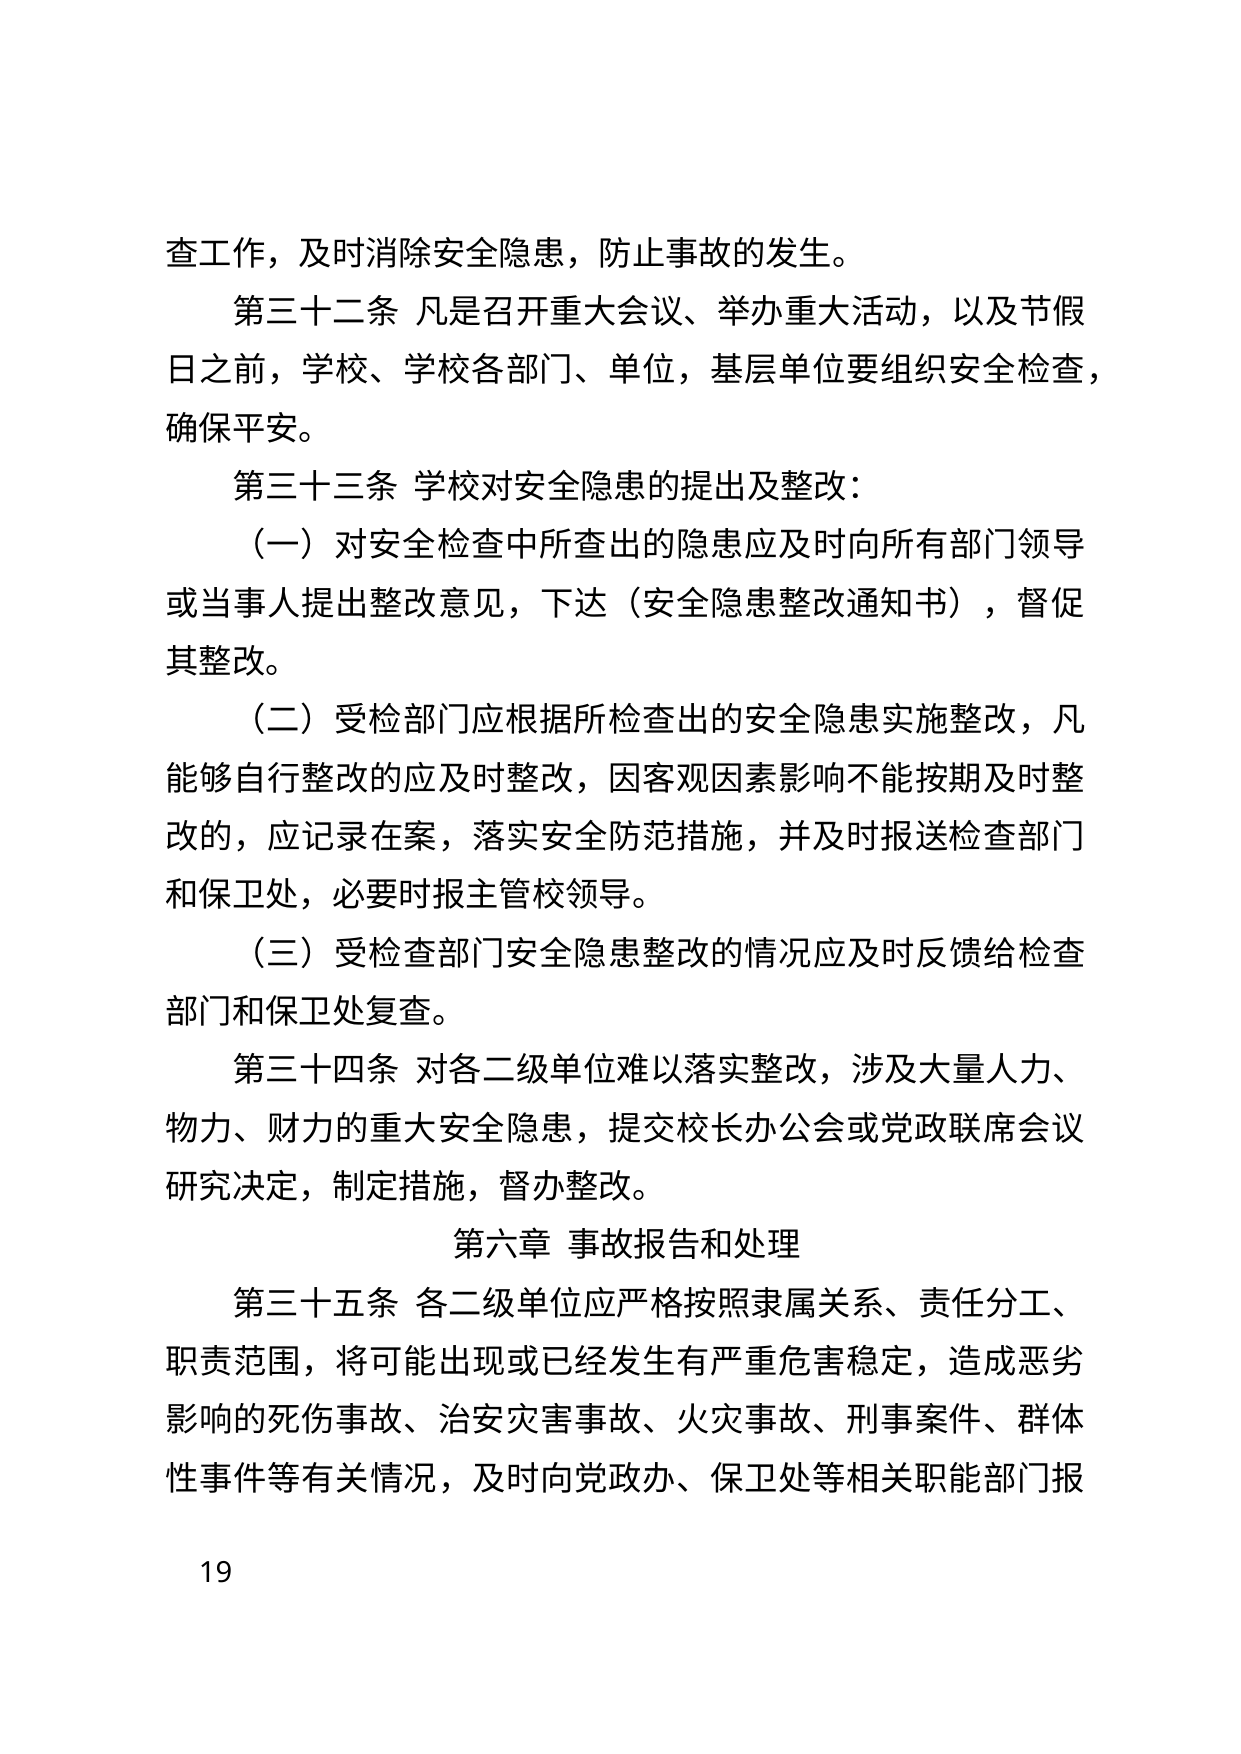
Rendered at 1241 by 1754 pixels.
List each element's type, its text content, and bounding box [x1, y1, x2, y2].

text （二）受检部门应根据所检查出的安全隐患实施整改，凡能够自行整改的应及时整改，因客观因素影响不能按期及时整改的，应记录在案，落实安全防范措施，并及时报送检查部门和保卫处，必要时报主管校领导。 [165, 685, 1087, 918]
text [165, 1268, 1087, 1502]
text （三）受检查部门安全隐患整改的情况应及时反馈给检查部门和保卫处复查。 [165, 918, 1087, 1035]
text 第三十四条 对各二级单位难以落实整改，涉及大量人力、物力、财力的重大安全隐患，提交校长办公会或党政联席会议研究决定，制定措施，督办整改。 [165, 1035, 1087, 1210]
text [165, 218, 1087, 277]
text 第六章 事故报告和处理 [165, 1210, 1087, 1268]
text 第三十三条 学校对安全隐患的提出及整改： [165, 452, 1087, 510]
text 第三十二条 凡是召开重大会议、举办重大活动，以及节假日之前，学校、学校各部门、单位，基层单位要组织安全检查，确保平安。 [165, 277, 1087, 452]
text （一）对安全检查中所查出的隐患应及时向所有部门领导或当事人提出整改意见，下达（安全隐患整改通知书），督促其整改。 [165, 510, 1087, 685]
